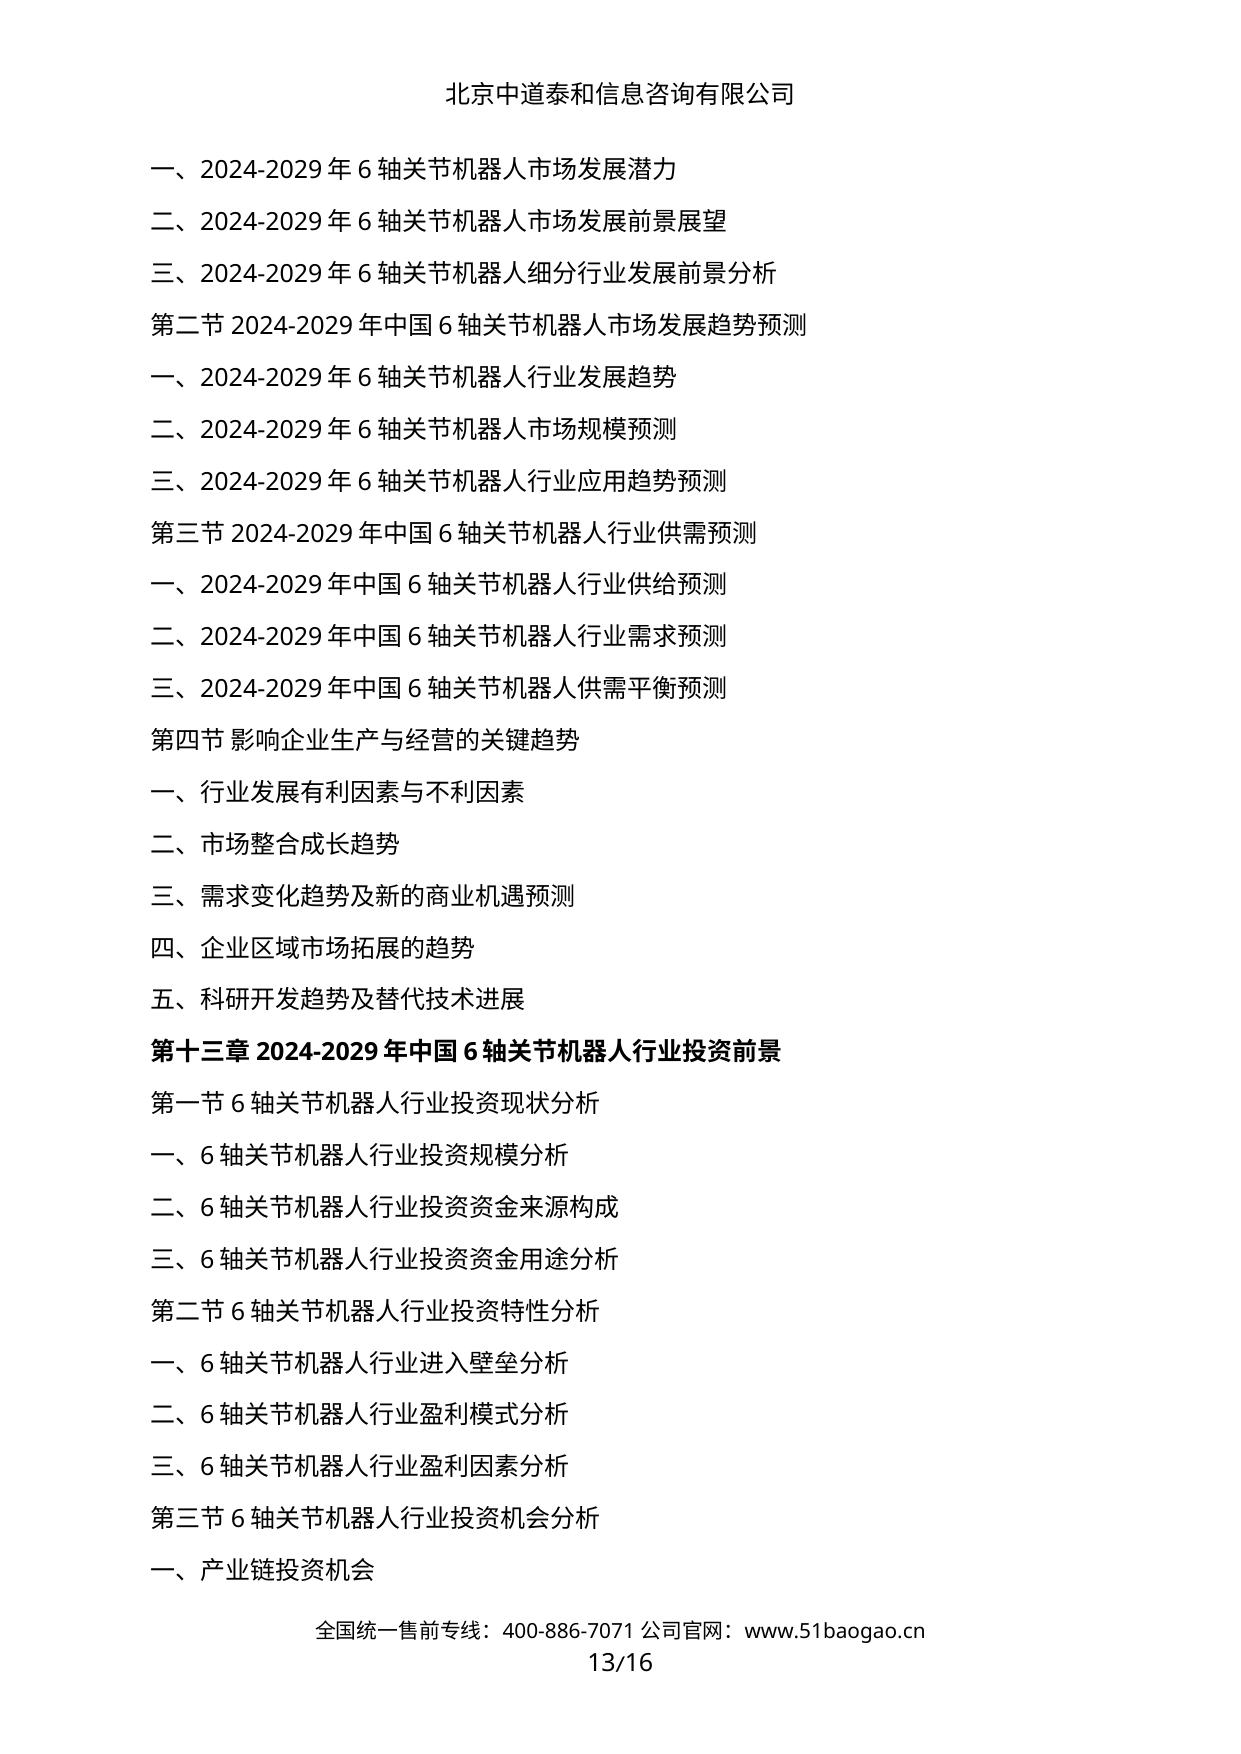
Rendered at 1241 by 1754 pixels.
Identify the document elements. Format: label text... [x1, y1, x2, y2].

text 一、2024-2029年6轴关节机器人市场发展潜力 [150, 150, 1090, 186]
text 第三节 6轴关节机器人行业投资机会分析 [150, 1499, 1090, 1535]
text 二、2024-2029年中国6轴关节机器人行业需求预测 [150, 617, 1090, 653]
text 三、2024-2029年6轴关节机器人行业应用趋势预测 [150, 461, 1090, 497]
text 二、6轴关节机器人行业盈利模式分析 [150, 1395, 1090, 1431]
text 五、科研开发趋势及替代技术进展 [150, 980, 1090, 1016]
text 一、6轴关节机器人行业投资规模分析 [150, 1136, 1090, 1172]
text 一、6轴关节机器人行业进入壁垒分析 [150, 1343, 1090, 1379]
text 一、2024-2029年6轴关节机器人行业发展趋势 [150, 357, 1090, 394]
text 二、市场整合成长趋势 [150, 824, 1090, 861]
text 第十三章 2024-2029年中国6轴关节机器人行业投资前景 [150, 1032, 1090, 1068]
text 二、6轴关节机器人行业投资资金来源构成 [150, 1187, 1090, 1224]
text 一、2024-2029年中国6轴关节机器人行业供给预测 [150, 565, 1090, 601]
text 一、产业链投资机会 [150, 1551, 1090, 1587]
text 三、2024-2029年6轴关节机器人细分行业发展前景分析 [150, 254, 1090, 290]
text 一、行业发展有利因素与不利因素 [150, 772, 1090, 809]
text 三、6轴关节机器人行业投资资金用途分析 [150, 1239, 1090, 1276]
text 第一节 6轴关节机器人行业投资现状分析 [150, 1084, 1090, 1120]
text 第三节 2024-2029年中国6轴关节机器人行业供需预测 [150, 513, 1090, 549]
text 第四节 影响企业生产与经营的关键趋势 [150, 721, 1090, 757]
text 第二节 6轴关节机器人行业投资特性分析 [150, 1291, 1090, 1327]
text 三、2024-2029年中国6轴关节机器人供需平衡预测 [150, 669, 1090, 705]
text 三、需求变化趋势及新的商业机遇预测 [150, 876, 1090, 912]
text 二、2024-2029年6轴关节机器人市场规模预测 [150, 409, 1090, 446]
text 第二节 2024-2029年中国6轴关节机器人市场发展趋势预测 [150, 306, 1090, 342]
text 四、企业区域市场拓展的趋势 [150, 928, 1090, 964]
text 二、2024-2029年6轴关节机器人市场发展前景展望 [150, 202, 1090, 238]
text 三、6轴关节机器人行业盈利因素分析 [150, 1447, 1090, 1483]
